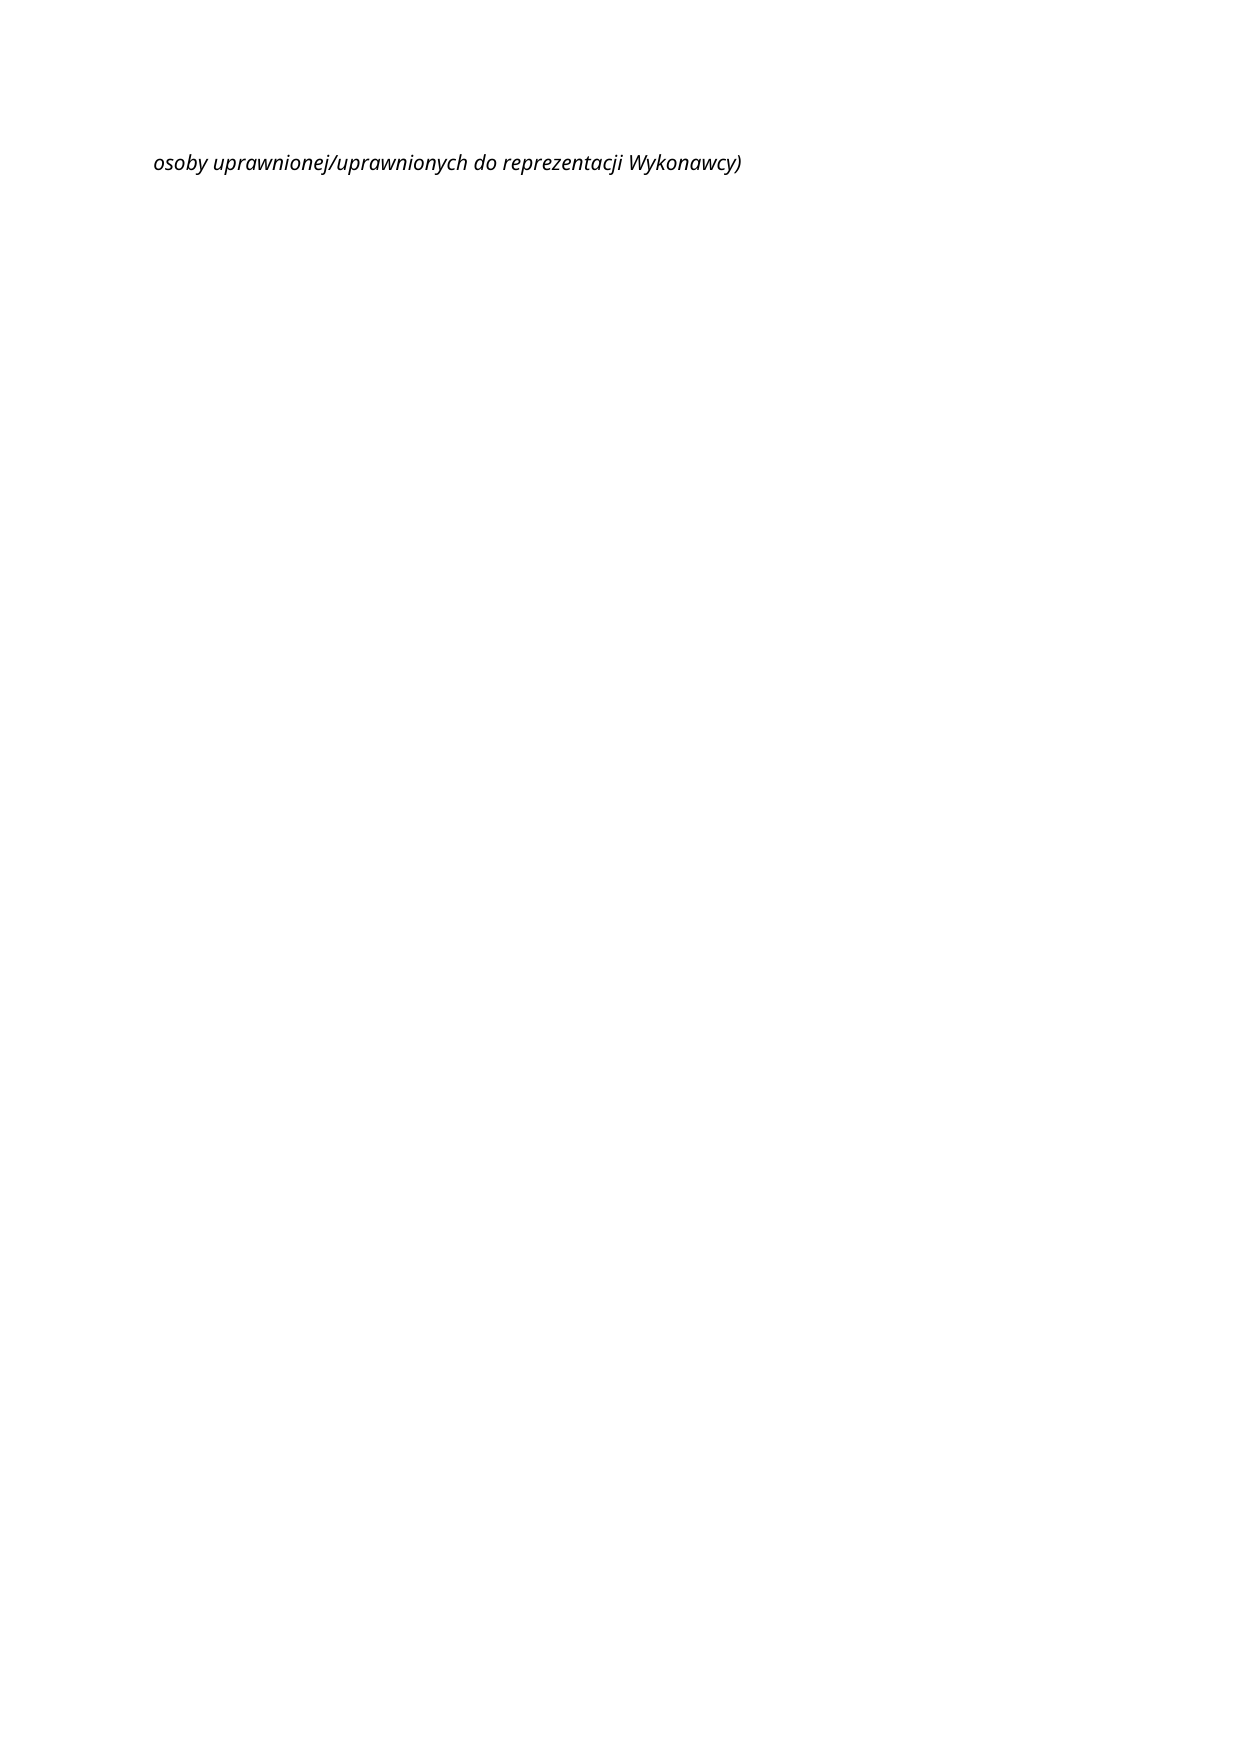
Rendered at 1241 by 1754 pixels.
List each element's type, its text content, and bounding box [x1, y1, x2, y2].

text osoby uprawnionej/uprawnionych do reprezentacji Wykonawcy) [148, 148, 1093, 176]
